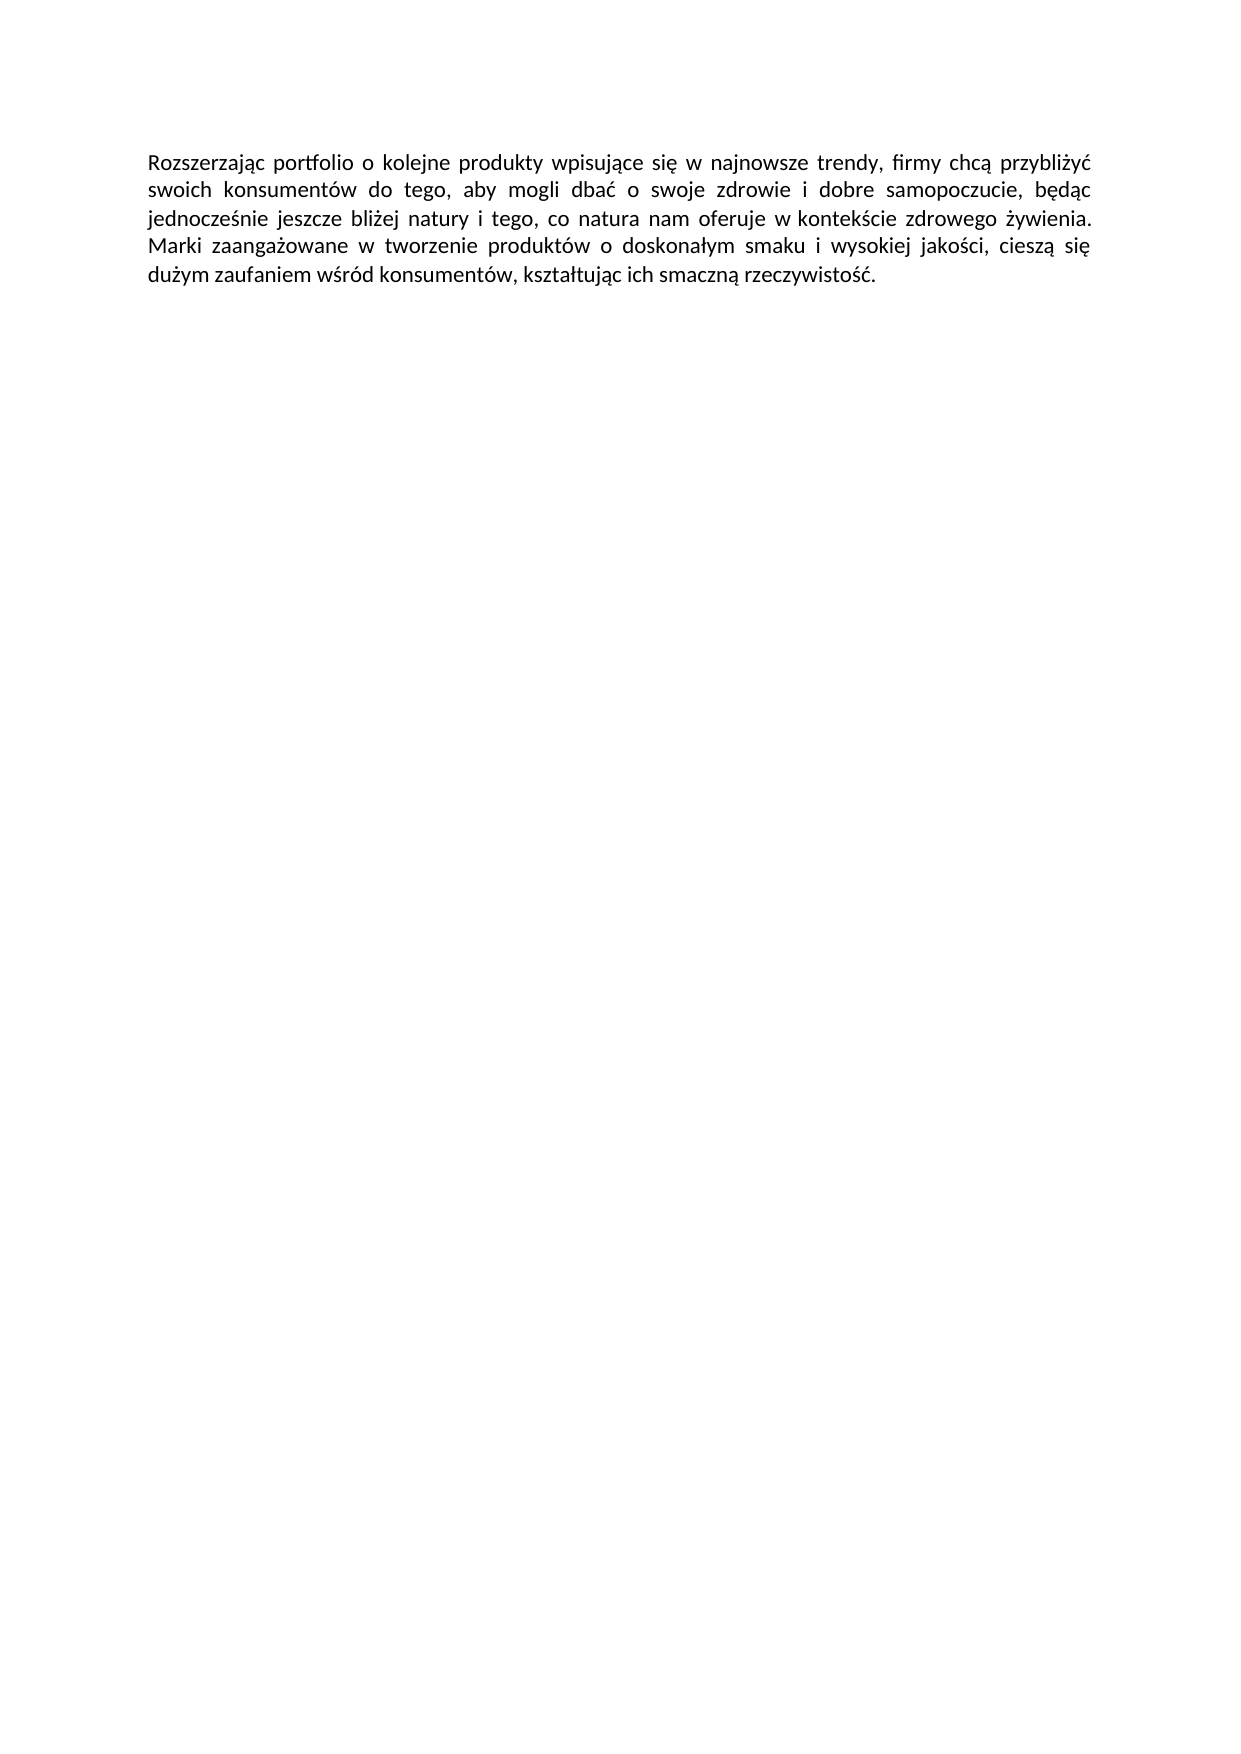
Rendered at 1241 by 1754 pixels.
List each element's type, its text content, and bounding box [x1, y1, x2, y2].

text Rozszerzając portfolio o kolejne produkty wpisujące się w najnowsze trendy, firmy chcą przybliżyć swoich konsumentów do tego, aby mogli dbać o swoje zdrowie i dobre samopoczucie, będąc jednocześnie jeszcze bliżej natury i tego, co natura nam oferuje w kontekście zdrowego żywienia. Marki zaangażowane w tworzenie produktów o doskonałym smaku i wysokiej jakości, cieszą się dużym zaufaniem wśród konsumentów, kształtując ich smaczną rzeczywistość. [148, 148, 1093, 288]
